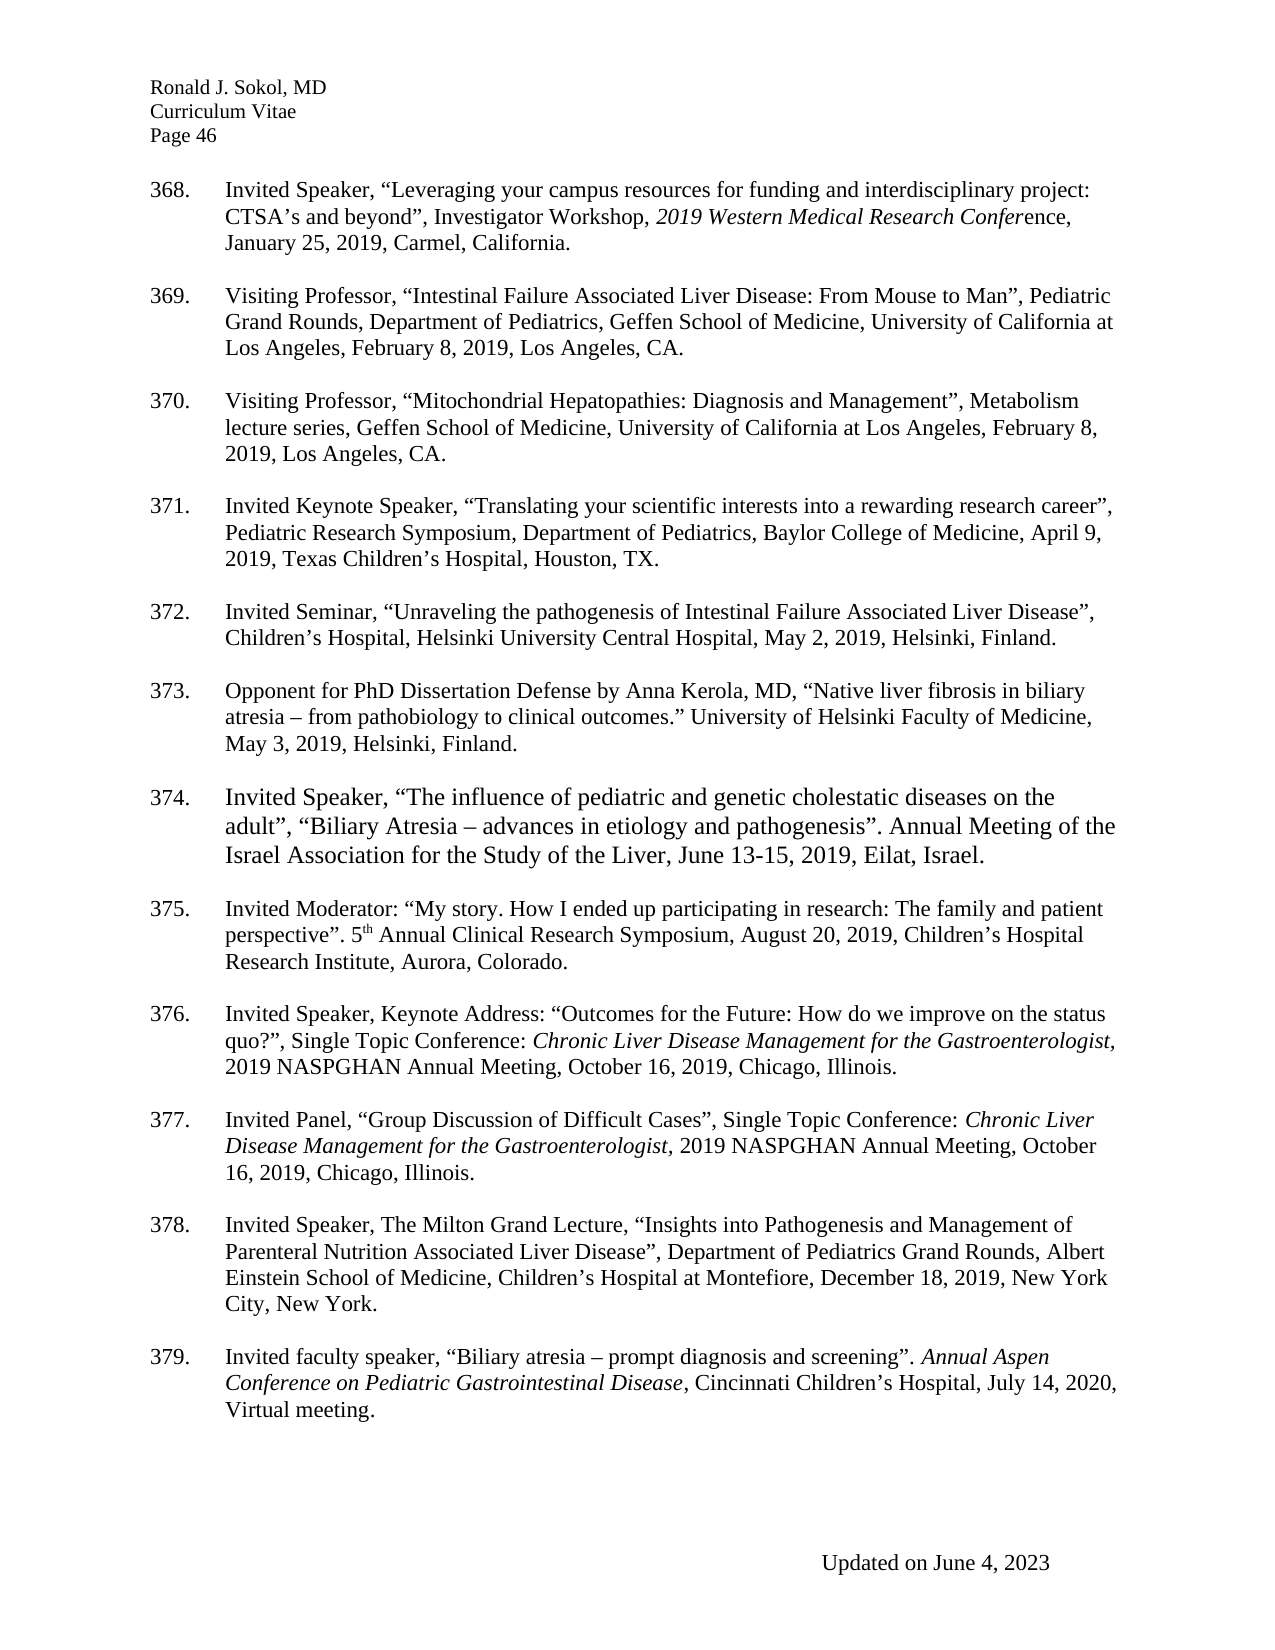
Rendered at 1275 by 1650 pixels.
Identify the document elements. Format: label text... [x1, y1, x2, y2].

list Invited Speaker, Keynote Address: “Outcomes for the Future: How do we improve on the status quo?”, Single Topic Conference: Chronic Liver Disease Management for the Gastroenterologist, 2019 NASPGHAN Annual Meeting, October 16, 2019, Chicago, Illinois. [150, 1001, 1125, 1079]
list Invited Speaker, The Milton Grand Lecture, “Insights into Pathogenesis and Management of Parenteral Nutrition Associated Liver Disease”, Department of Pediatrics Grand Rounds, Albert Einstein School of Medicine, Children’s Hospital at Montefiore, December 18, 2019, New York City, New York. [150, 1211, 1125, 1317]
list Invited Seminar, “Unraveling the pathogenesis of Intestinal Failure Associated Liver Disease”, Children’s Hospital, Helsinki University Central Hospital, May 2, 2019, Helsinki, Finland. [150, 598, 1125, 651]
list Visiting Professor, “Mitochondrial Hepatopathies: Diagnosis and Management”, Metabolism lecture series, Geffen School of Medicine, University of California at Los Angeles, February 8, 2019, Los Angeles, CA. [150, 387, 1125, 466]
list Invited Speaker, “The influence of pediatric and genetic cholestatic diseases on the adult”, “Biliary Atresia – advances in etiology and pathogenesis”. Annual Meeting of the Israel Association for the Study of the Liver, June 13-15, 2019, Eilat, Israel. [150, 782, 1125, 869]
list Invited Speaker, “Leveraging your campus resources for funding and interdisciplinary project: CTSA’s and beyond”, Investigator Workshop, 2019 Western Medical Research Conference, January 25, 2019, Carmel, California. [150, 176, 1125, 255]
list Opponent for PhD Dissertation Defense by Anna Kerola, MD, “Native liver fibrosis in biliary atresia – from pathobiology to clinical outcomes.” University of Helsinki Faculty of Medicine, May 3, 2019, Helsinki, Finland. [150, 677, 1125, 756]
list Invited Keynote Speaker, “Translating your scientific interests into a rewarding research career”, Pediatric Research Symposium, Department of Pediatrics, Baylor College of Medicine, April 9, 2019, Texas Children’s Hospital, Houston, TX. [150, 493, 1125, 572]
list Invited Panel, “Group Discussion of Difficult Cases”, Single Topic Conference: Chronic Liver Disease Management for the Gastroenterologist, 2019 NASPGHAN Annual Meeting, October 16, 2019, Chicago, Illinois. [150, 1106, 1125, 1185]
list Visiting Professor, “Intestinal Failure Associated Liver Disease: From Mouse to Man”, Pediatric Grand Rounds, Department of Pediatrics, Geffen School of Medicine, University of California at Los Angeles, February 8, 2019, Los Angeles, CA. [150, 282, 1125, 361]
list Invited faculty speaker, “Biliary atresia – prompt diagnosis and screening”. Annual Aspen Conference on Pediatric Gastrointestinal Disease, Cincinnati Children’s Hospital, July 14, 2020, Virtual meeting. [150, 1343, 1125, 1422]
list Invited Moderator: “My story. How I ended up participating in research: The family and patient perspective”. 5th Annual Clinical Research Symposium, August 20, 2019, Children’s Hospital Research Institute, Aurora, Colorado. [150, 895, 1125, 974]
